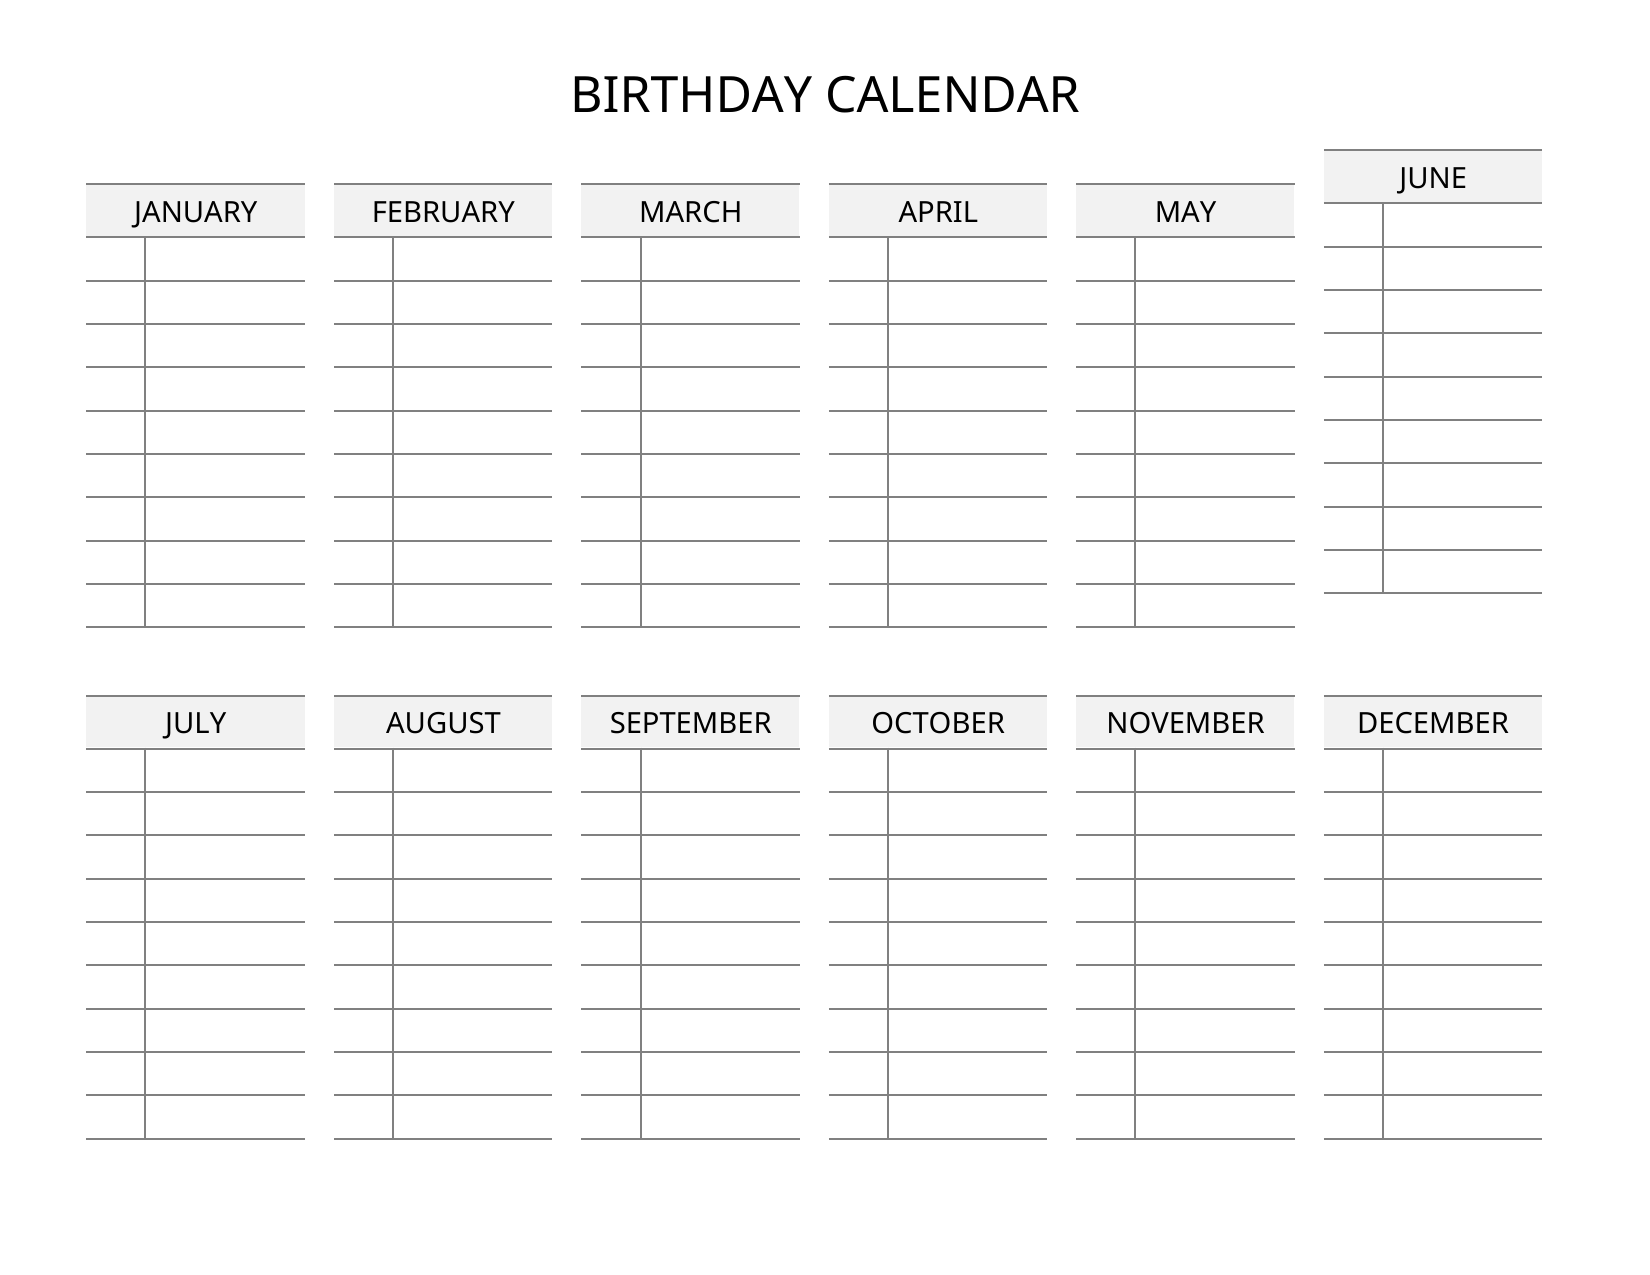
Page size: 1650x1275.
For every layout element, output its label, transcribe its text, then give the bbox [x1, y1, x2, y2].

table_header [323, 149, 570, 662]
table_cell [323, 663, 570, 1172]
table_header [818, 149, 1065, 662]
table_header [1065, 149, 1312, 662]
table_header [75, 149, 323, 662]
table_cell [1065, 663, 1312, 1172]
table_cell [818, 663, 1065, 1172]
table_header [1313, 149, 1560, 662]
table_header [570, 149, 818, 662]
text BIRTHDAY CALENDAR [75, 59, 1575, 127]
table_cell [75, 663, 323, 1172]
table_cell [570, 663, 818, 1172]
table_cell [1313, 663, 1560, 1172]
